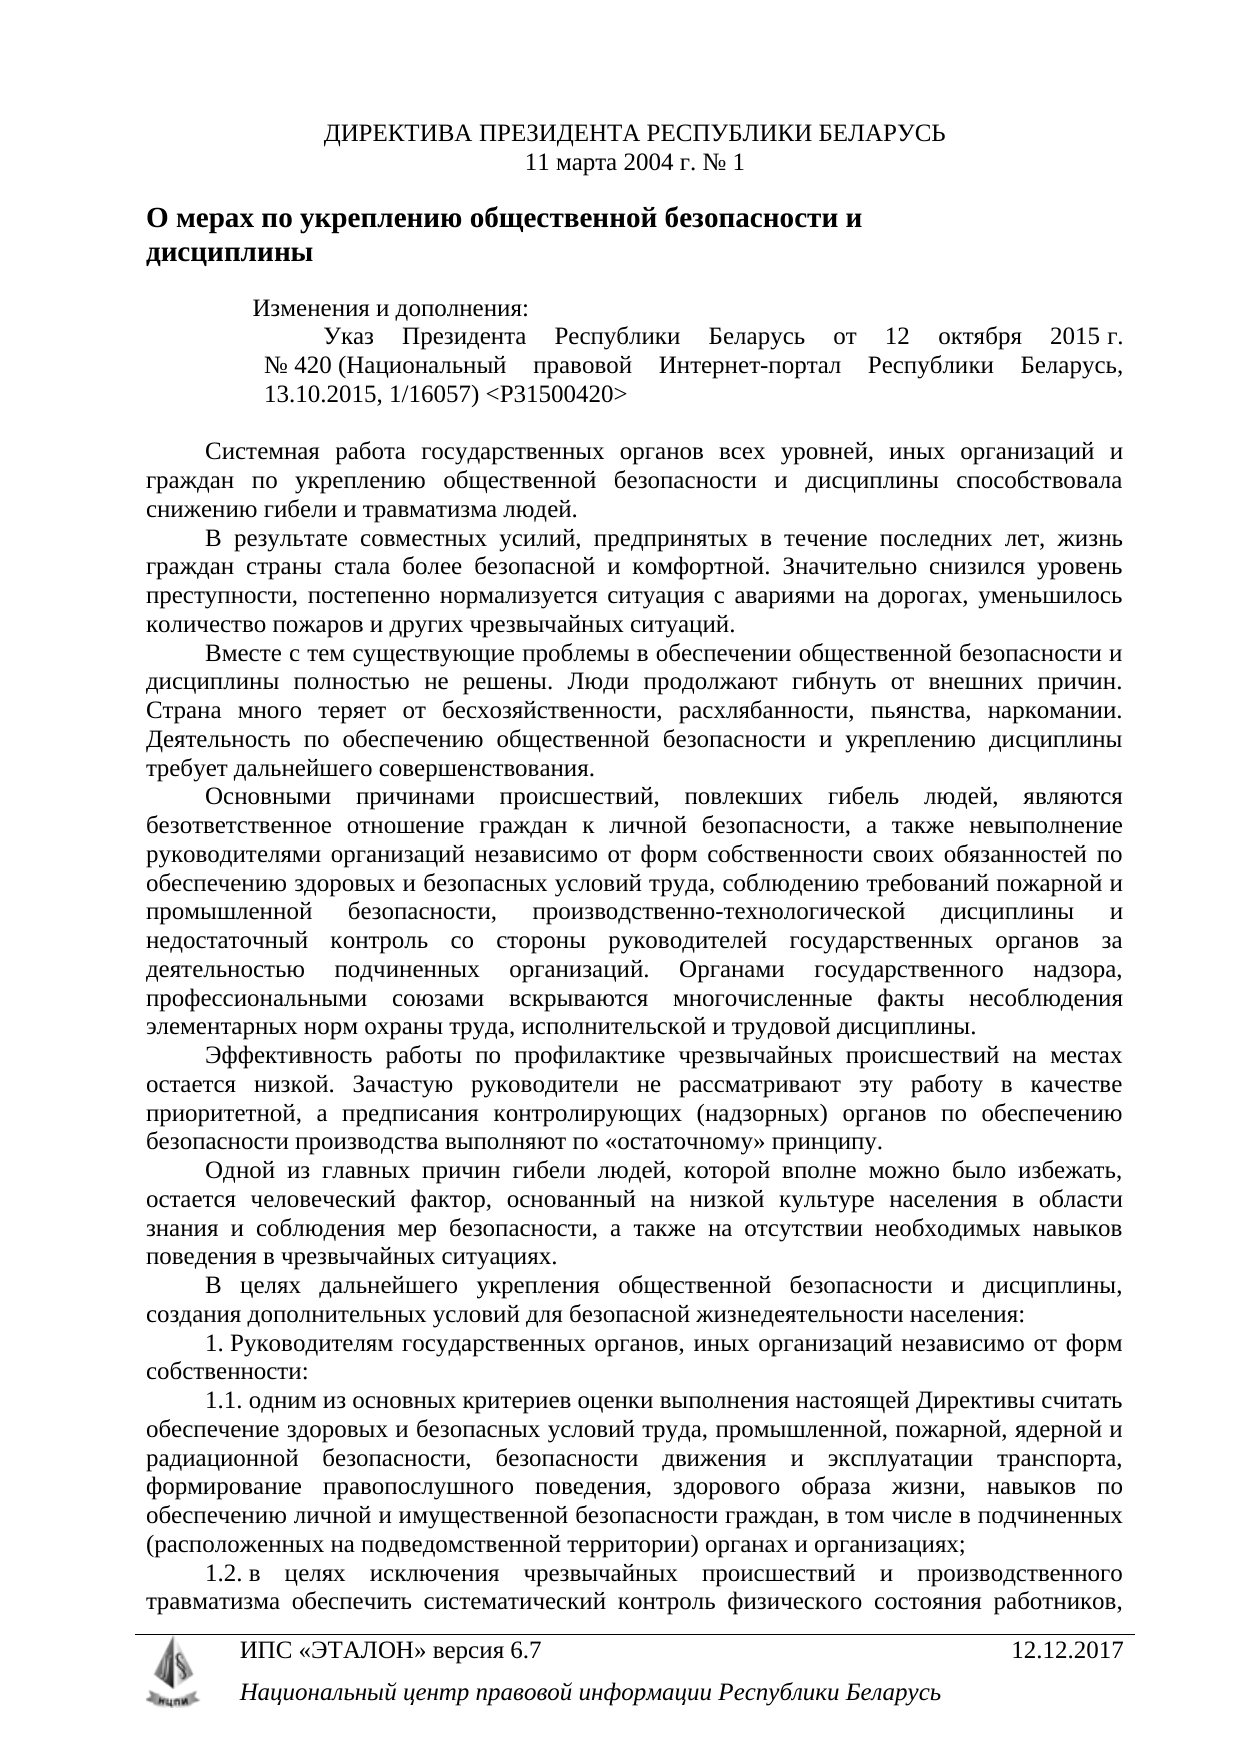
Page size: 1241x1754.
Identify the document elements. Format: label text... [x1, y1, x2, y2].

text Одной из главных причин гибели людей, которой вполне можно было избежать, остается человеческий фактор, основанный на низкой культуре населения в области знания и соблюдения мер безопасности, а также на отсутствии необходимых навыков поведения в чрезвычайных ситуациях. [146, 1155, 1123, 1270]
text Изменения и дополнения: [252, 293, 1123, 321]
text В целях дальнейшего укрепления общественной безопасности и дисциплины, создания дополнительных условий для безопасной жизнедеятельности населения: [146, 1270, 1123, 1328]
text Эффективность работы по профилактике чрезвычайных происшествий на местах остается низкой. Зачастую руководители не рассматривают эту работу в качестве приоритетной, а предписания контролирующих (надзорных) органов по обеспечению безопасности производства выполняют по «остаточному» принципу. [146, 1040, 1123, 1155]
text Системная работа государственных органов всех уровней, иных организаций и граждан по укреплению общественной безопасности и дисциплины способствовала снижению гибели и травматизма людей. [146, 436, 1123, 523]
text Вместе с тем существующие проблемы в обеспечении общественной безопасности и дисциплины полностью не решены. Люди продолжают гибнуть от внешних причин. Страна много теряет от бесхозяйственности, расхлябанности, пьянства, наркомании. Деятельность по обеспечению общественной безопасности и укреплению дисциплины требует дальнейшего совершенствования. [146, 638, 1123, 781]
text Указ Президента Республики Беларусь от 12 октября 2015 г. № 420 (Национальный правовой Интернет-портал Республики Беларусь, 13.10.2015, 1/16057) <P31500420> [264, 321, 1123, 408]
text ДИРЕКТИВА ПРЕЗИДЕНТА РЕСПУБЛИКИ БЕЛАРУСЬ [146, 118, 1123, 147]
text 1.1. одним из основных критериев оценки выполнения настоящей Директивы считать обеспечение здоровых и безопасных условий труда, промышленной, пожарной, ядерной и радиационной безопасности, безопасности движения и эксплуатации транспорта, формирование правопослушного поведения, здорового образа жизни, навыков по обеспечению личной и имущественной безопасности граждан, в том числе в подчиненных (расположенных на подведомственной территории) органах и организациях; [146, 1385, 1123, 1558]
title О мерах по укреплению общественной безопасности и дисциплины [146, 201, 887, 268]
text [146, 1558, 1123, 1615]
text 1. Руководителям государственных органов, иных организаций независимо от форм собственности: [146, 1328, 1123, 1385]
text Основными причинами происшествий, повлекших гибель людей, являются безответственное отношение граждан к личной безопасности, а также невыполнение руководителями организаций независимо от форм собственности своих обязанностей по обеспечению здоровых и безопасных условий труда, соблюдению требований пожарной и промышленной безопасности, производственно-технологической дисциплины и недостаточный контроль со стороны руководителей государственных органов за деятельностью подчиненных организаций. Органами государственного надзора, профессиональными союзами вскрываются многочисленные факты несоблюдения элементарных норм охраны труда, исполнительской и трудовой дисциплины. [146, 781, 1123, 1040]
text 11 марта 2004 г. № 1 [146, 147, 1123, 176]
text В результате совместных усилий, предпринятых в течение последних лет, жизнь граждан страны стала более безопасной и комфортной. Значительно снизился уровень преступности, постепенно нормализуется ситуация с авариями на дорогах, уменьшилось количество пожаров и других чрезвычайных ситуаций. [146, 523, 1123, 638]
picture [145, 1635, 201, 1708]
